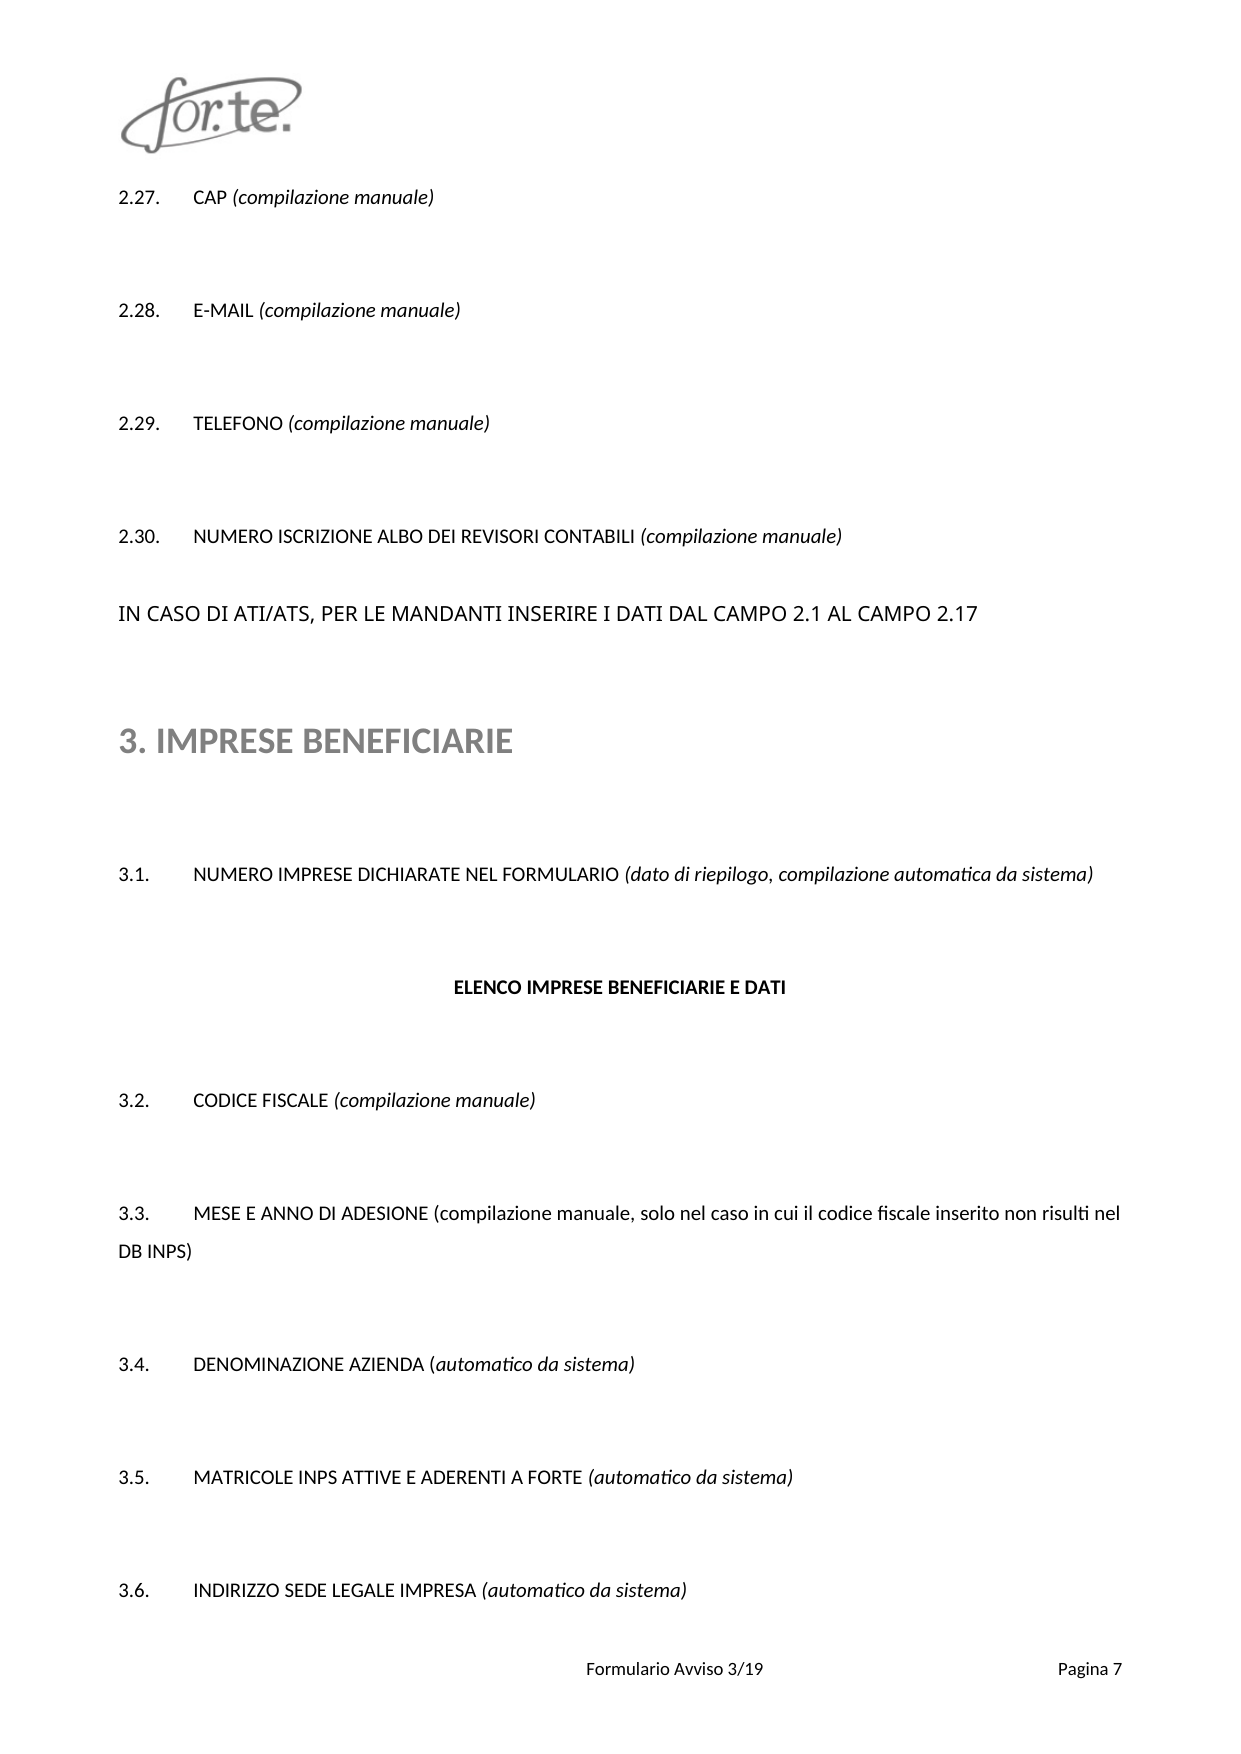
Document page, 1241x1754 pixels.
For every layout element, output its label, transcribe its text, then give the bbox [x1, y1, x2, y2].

text DENOMINAZIONE AZIENDA (automatico da sistema) [118, 1351, 1122, 1377]
text INDIRIZZO SEDE LEGALE IMPRESA (automatico da sistema) [118, 1578, 1122, 1603]
text E-MAIL (compilazione manuale) [118, 297, 1122, 322]
text CODICE FISCALE (compilazione manuale) [118, 1087, 1122, 1112]
text NUMERO ISCRIZIONE ALBO DEI REVISORI CONTABILI (compilazione manuale) [118, 523, 1122, 549]
text Imprese Beneficiarie [118, 717, 1122, 763]
text NUMERO IMPRESE DICHIARATE NEL FORMULARIO (dato di riepilogo, compilazione automatica da sistema) [118, 861, 1122, 886]
picture [118, 73, 306, 160]
text TELEFONO (compilazione manuale) [118, 410, 1122, 436]
text CAP (compilazione manuale) [118, 184, 1122, 209]
text MATRICOLE INPS ATTIVE E ADERENTI A FORTE (automatico da sistema) [118, 1464, 1122, 1490]
text IN CASO DI ATI/ATS, PER LE MANDANTI INSERIRE I DATI DAL CAMPO 2.1 AL CAMPO 2.17 [118, 599, 1122, 627]
text MESE E ANNO DI ADESIONE (compilazione manuale, solo nel caso in cui il codice fiscale inserito non risulti nel DB INPS) [118, 1200, 1122, 1264]
list ELENCO IMPRESE BENEFICIARIE E DATI [118, 974, 1122, 999]
